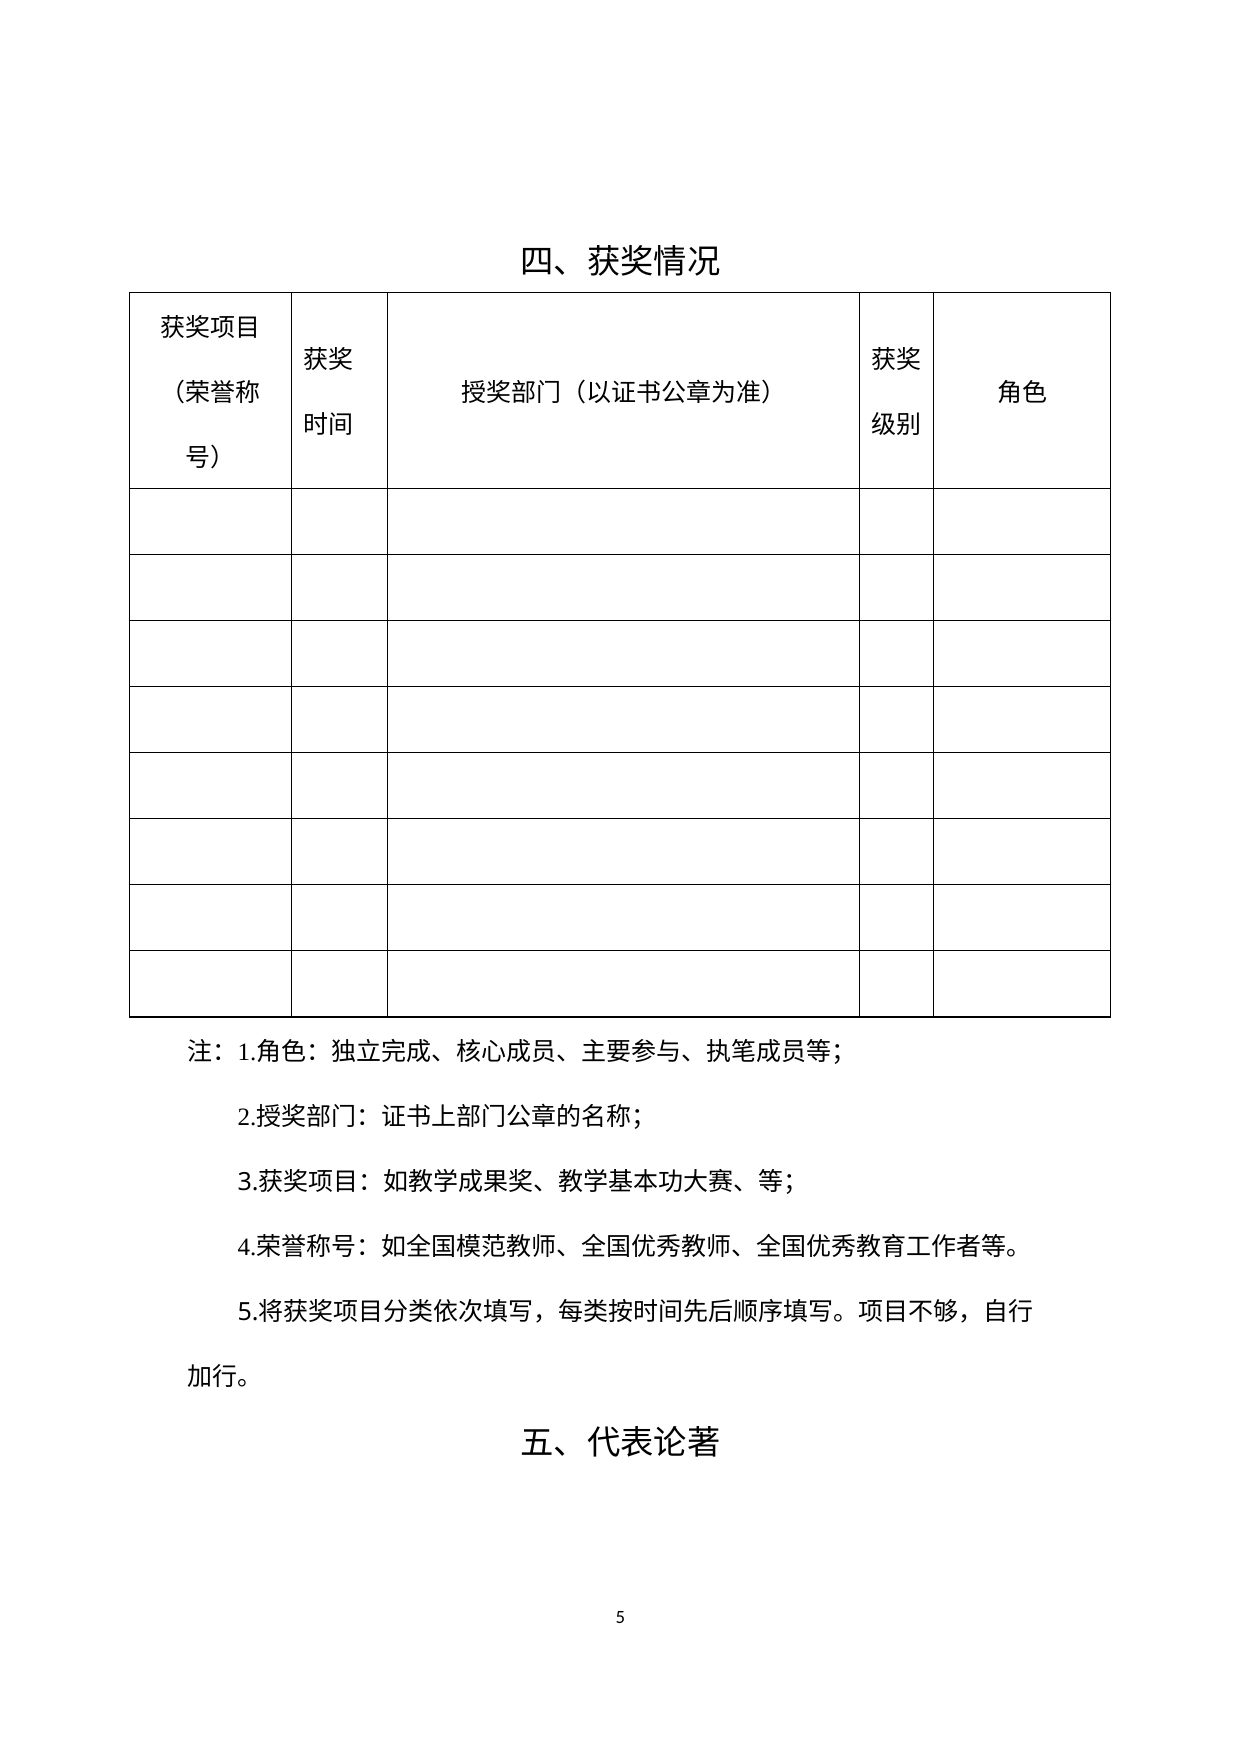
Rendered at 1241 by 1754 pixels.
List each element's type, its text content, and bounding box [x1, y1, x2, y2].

text 5.将获奖项目分类依次填写，每类按时间先后顺序填写。项目不够，自行加行。 [187, 1277, 1053, 1407]
table_cell [934, 951, 1110, 1016]
table_cell [130, 489, 291, 554]
text 五、代表论著 [187, 1407, 1053, 1472]
table_header 获奖项目（荣誉称号） [130, 293, 291, 488]
table_cell [130, 951, 291, 1016]
table_cell [130, 753, 291, 818]
text 3.获奖项目：如教学成果奖、教学基本功大赛、等； [187, 1147, 1053, 1212]
table_cell [934, 753, 1110, 818]
table_cell [934, 819, 1110, 884]
table_header 获奖级别 [860, 293, 933, 488]
table_cell [860, 687, 933, 752]
table_header 授奖部门（以证书公章为准） [388, 293, 859, 488]
table_cell [292, 951, 387, 1016]
table_cell [934, 489, 1110, 554]
table_cell [860, 885, 933, 950]
text 四、获奖情况 [187, 227, 1053, 292]
table_cell [130, 885, 291, 950]
table_cell [130, 687, 291, 752]
table_header 角色 [934, 293, 1110, 488]
table_cell [388, 819, 859, 884]
table_cell [388, 621, 859, 686]
table_cell [292, 819, 387, 884]
table_cell [388, 489, 859, 554]
table_cell [860, 621, 933, 686]
table_cell [860, 819, 933, 884]
table_cell [934, 555, 1110, 620]
table_cell [292, 885, 387, 950]
table_cell [934, 687, 1110, 752]
table_cell [860, 951, 933, 1016]
table_cell [860, 753, 933, 818]
table_cell [388, 687, 859, 752]
text 4.荣誉称号：如全国模范教师、全国优秀教师、全国优秀教育工作者等。 [187, 1212, 1053, 1277]
table_cell [292, 621, 387, 686]
table_cell [388, 555, 859, 620]
table_cell [934, 621, 1110, 686]
table_cell [292, 555, 387, 620]
table_cell [388, 951, 859, 1016]
table_cell [292, 753, 387, 818]
table_cell [388, 885, 859, 950]
table_cell [934, 885, 1110, 950]
table_cell [292, 687, 387, 752]
table_cell [130, 621, 291, 686]
table_cell [388, 753, 859, 818]
table_cell [130, 819, 291, 884]
table_cell [130, 555, 291, 620]
table_cell [860, 489, 933, 554]
text 2.授奖部门：证书上部门公章的名称； [187, 1082, 1053, 1147]
table_cell [860, 555, 933, 620]
table_header 获奖时间 [292, 293, 387, 488]
text 注：1.角色：独立完成、核心成员、主要参与、执笔成员等； [187, 1018, 1053, 1082]
table_cell [292, 489, 387, 554]
